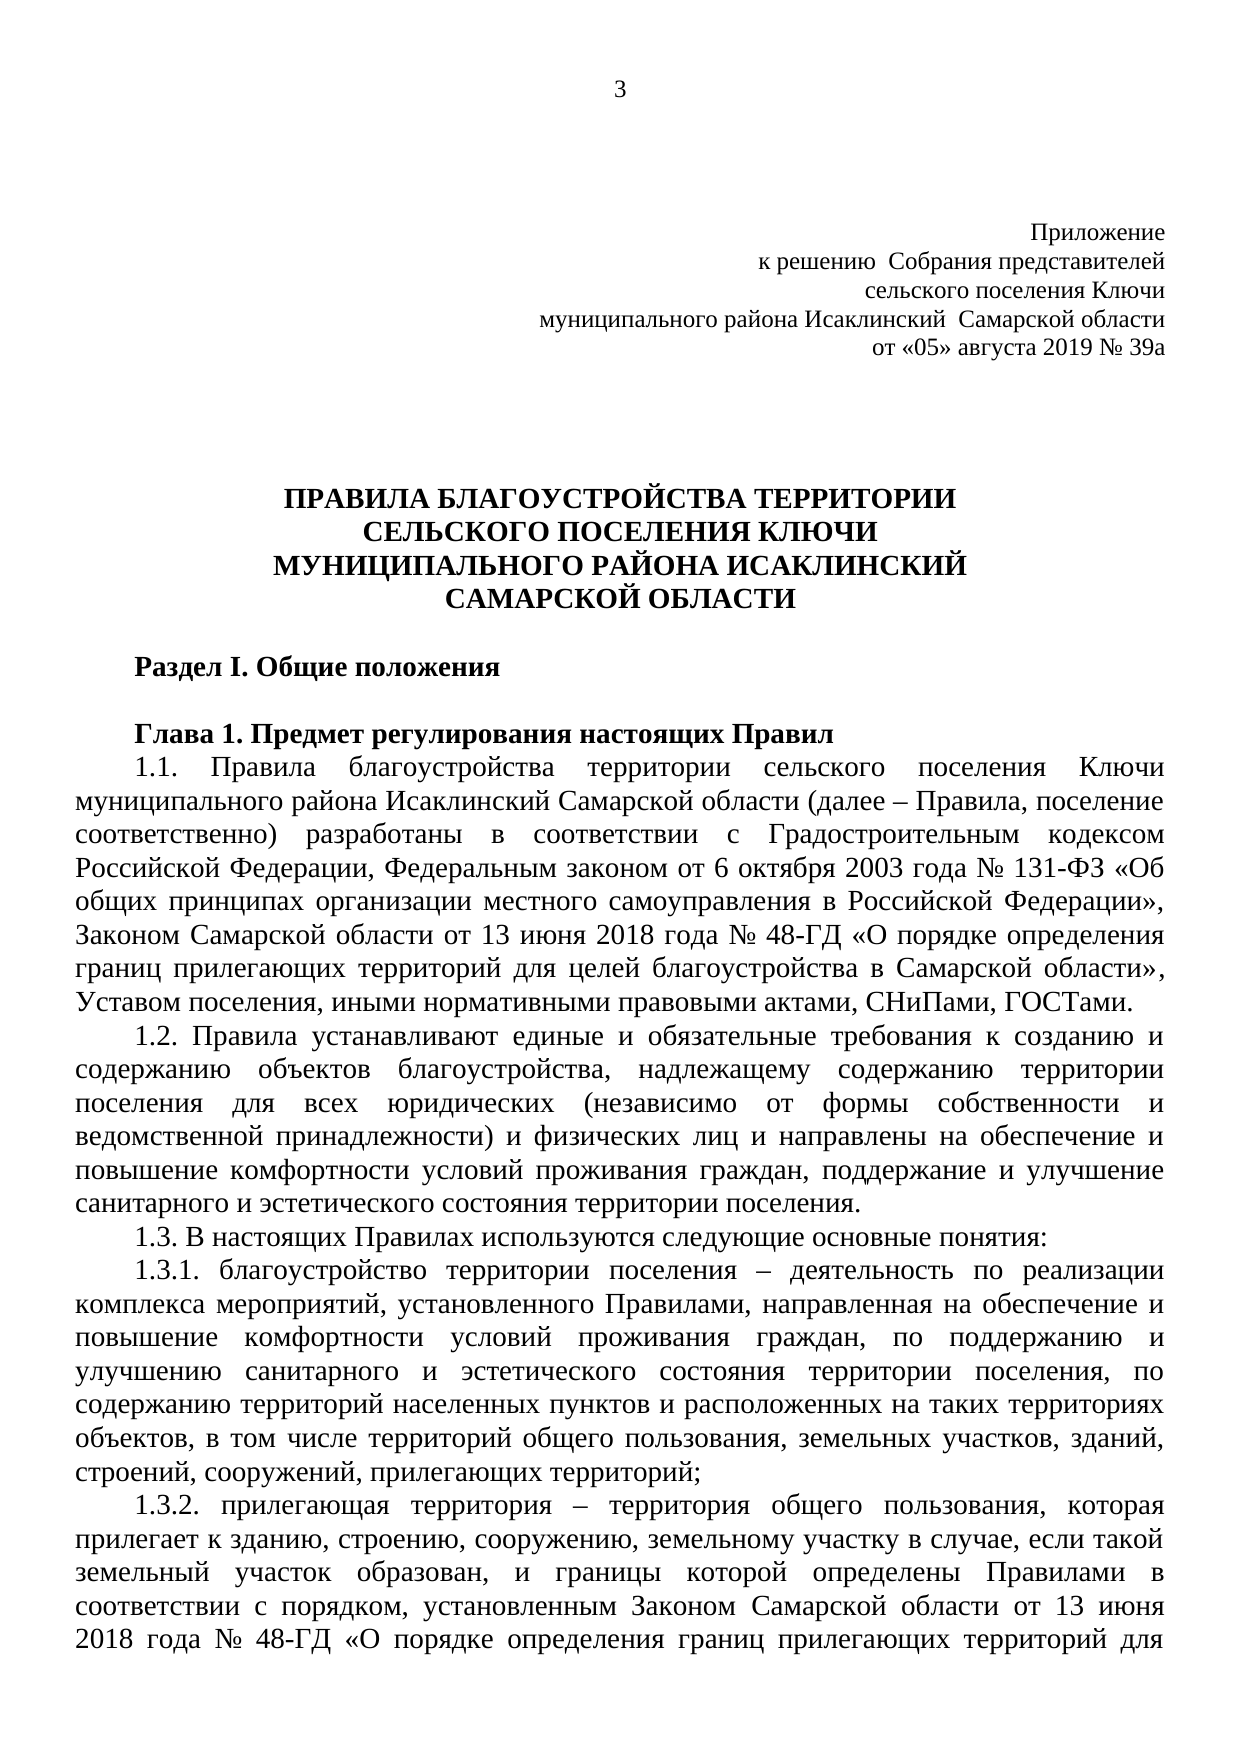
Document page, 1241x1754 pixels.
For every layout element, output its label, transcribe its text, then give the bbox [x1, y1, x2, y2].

text 1.3.1. благоустройство территории поселения – деятельность по реализации комплекса мероприятий, установленного Правилами, направленная на обеспечение и повышение комфортности условий проживания граждан, по поддержанию и улучшению санитарного и эстетического состояния территории поселения, по содержанию территорий населенных пунктов и расположенных на таких территориях объектов, в том числе территорий общего пользования, земельных участков, зданий, строений, сооружений, прилегающих территорий; [75, 1252, 1165, 1487]
text от «05» августа 2019 № 39а [75, 332, 1165, 361]
text ПРАВИЛА БЛАГОУСТРОЙСТВА ТЕРРИТОРИИ [75, 481, 1165, 514]
text Раздел I. Общие положения [75, 649, 1165, 682]
text к решению Собрания представителей [75, 246, 1165, 275]
text МУНИЦИПАЛЬНОГО РАЙОНА ИСАКЛИНСКИЙ САМАРСКОЙ ОБЛАСТИ [75, 548, 1165, 615]
text сельского поселения Ключи [75, 275, 1165, 304]
text 1.3. В настоящих Правилах используются следующие основные понятия: [75, 1219, 1165, 1252]
text Приложение [75, 217, 1165, 246]
text Глава 1. Предмет регулирования настоящих Правил [75, 716, 1165, 749]
text СЕЛЬСКОГО ПОСЕЛЕНИЯ КЛЮЧИ [75, 514, 1165, 548]
text 1.1. Правила благоустройства территории сельского поселения Ключи муниципального района Исаклинский Самарской области (далее – Правила, поселение соответственно) разработаны в соответствии с Градостроительным кодексом Российской Федерации, Федеральным законом от 6 октября 2003 года № 131-ФЗ «Об общих принципах организации местного самоуправления в Российской Федерации», Законом Самарской области от 13 июня 2018 года № 48-ГД «О порядке определения границ прилегающих территорий для целей благоустройства в Самарской области», Уставом поселения, иными нормативными правовыми актами, СНиПами, ГОСТами. [75, 749, 1165, 1018]
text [75, 1487, 1165, 1655]
text муниципального района Исаклинский Самарской области [75, 304, 1165, 332]
text 1.2. Правила устанавливают единые и обязательные требования к созданию и содержанию объектов благоустройства, надлежащему содержанию территории поселения для всех юридических (независимо от формы собственности и ведомственной принадлежности) и физических лиц и направлены на обеспечение и повышение комфортности условий проживания граждан, поддержание и улучшение санитарного и эстетического состояния территории поселения. [75, 1018, 1165, 1219]
